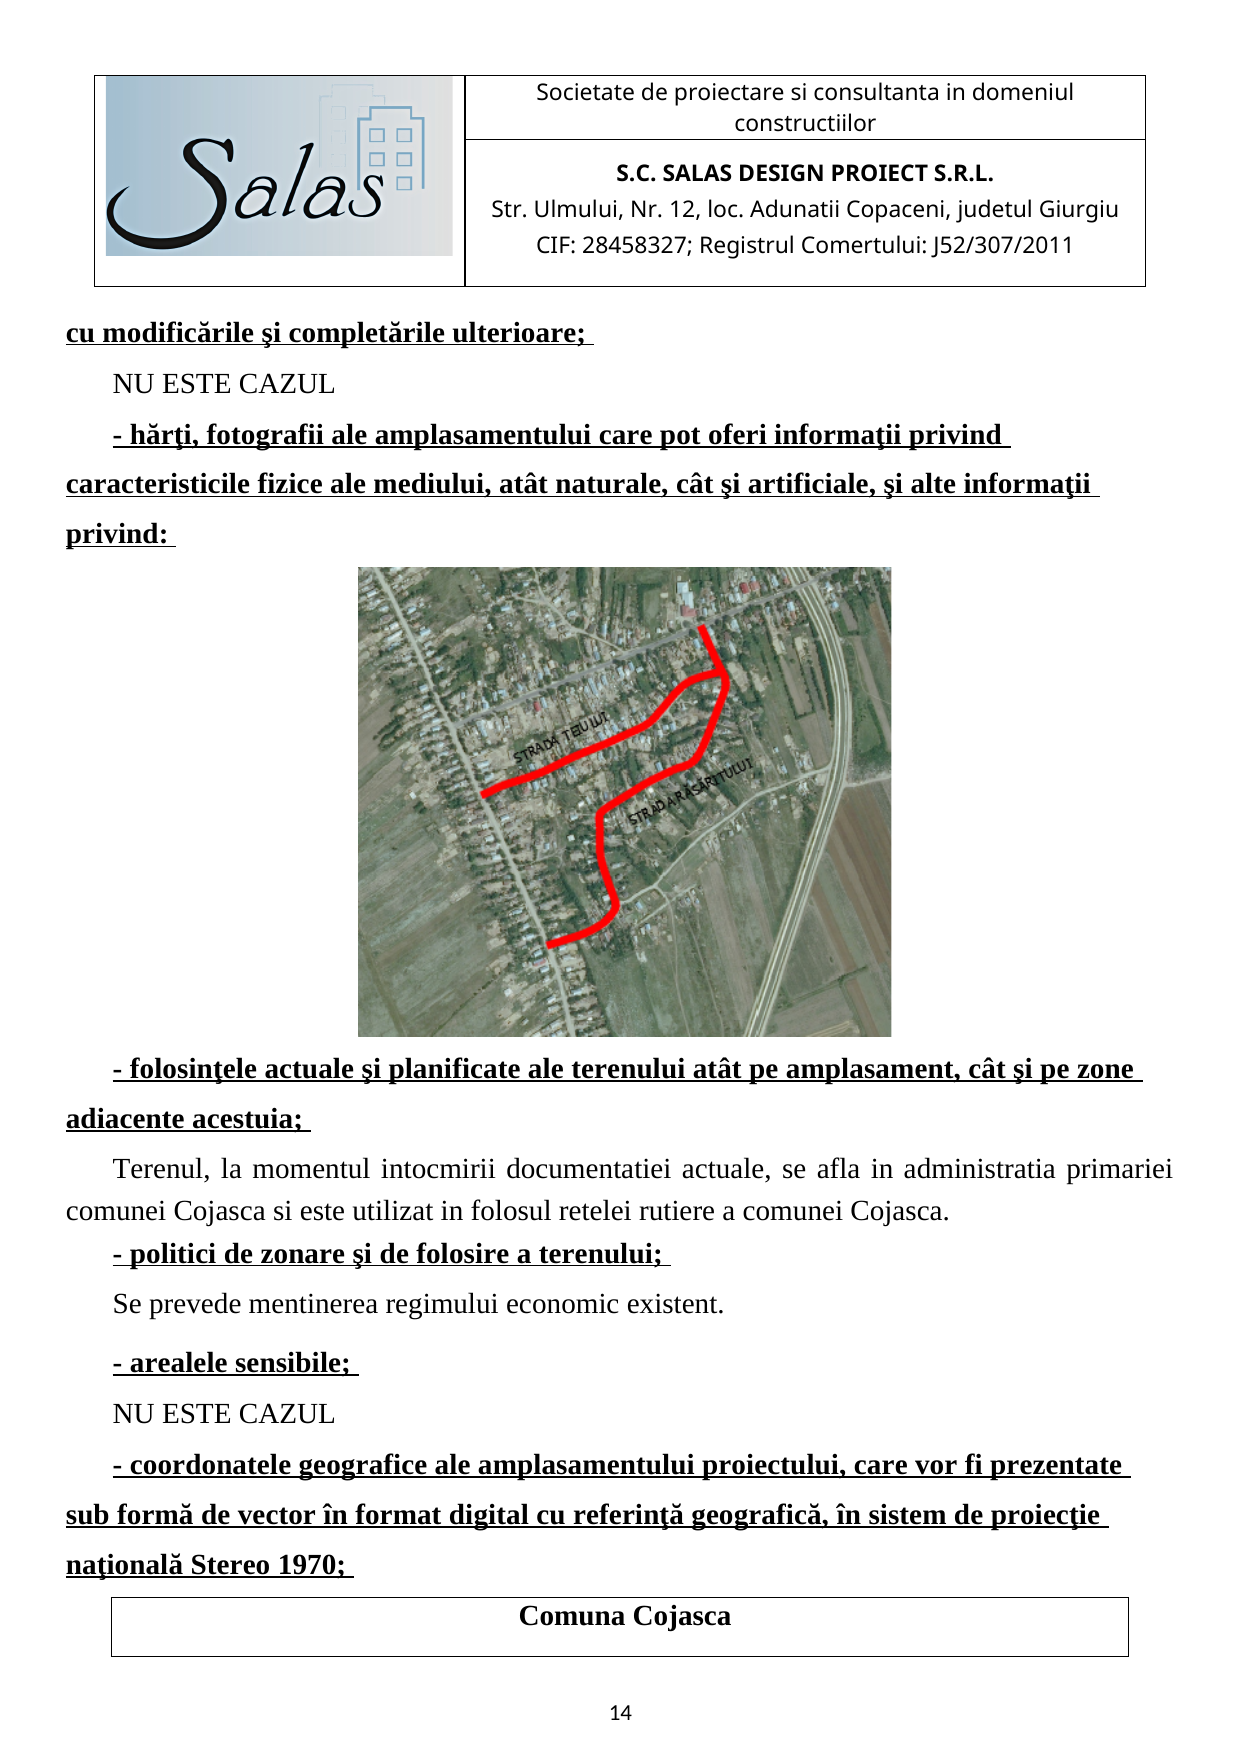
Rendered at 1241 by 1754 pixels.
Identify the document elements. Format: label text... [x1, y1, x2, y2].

text NU ESTE CAZUL [66, 1396, 1174, 1430]
text - politici de zonare şi de folosire a terenului; [66, 1236, 1174, 1269]
text - arealele sensibile; [66, 1345, 1174, 1379]
text - coordonatele geografice ale amplasamentului proiectului, care vor fi prezentate sub formă de vector în format digital cu referinţă geografică, în sistem de proiecţie naţională Stereo 1970; [66, 1447, 1174, 1581]
text Terenul, la momentul intocmirii documentatiei actuale, se afla in administratia primariei comunei Cojasca si este utilizat in folosul retelei rutiere a comunei Cojasca. [66, 1151, 1174, 1226]
picture [105, 76, 453, 256]
table_header Comuna Cojasca [112, 1598, 1128, 1656]
text - folosinţele actuale şi planificate ale terenului atât pe amplasament, cât şi pe zone adiacente acestuia; [66, 1051, 1174, 1134]
text NU ESTE CAZUL [66, 366, 1174, 399]
text Se prevede mentinerea regimului economic existent. [66, 1286, 1174, 1319]
picture [358, 567, 892, 1037]
text - hărţi, fotografii ale amplasamentului care pot oferi informaţii privind caracteristicile fizice ale mediului, atât naturale, cât şi artificiale, şi alte informaţii privind: [66, 417, 1174, 550]
